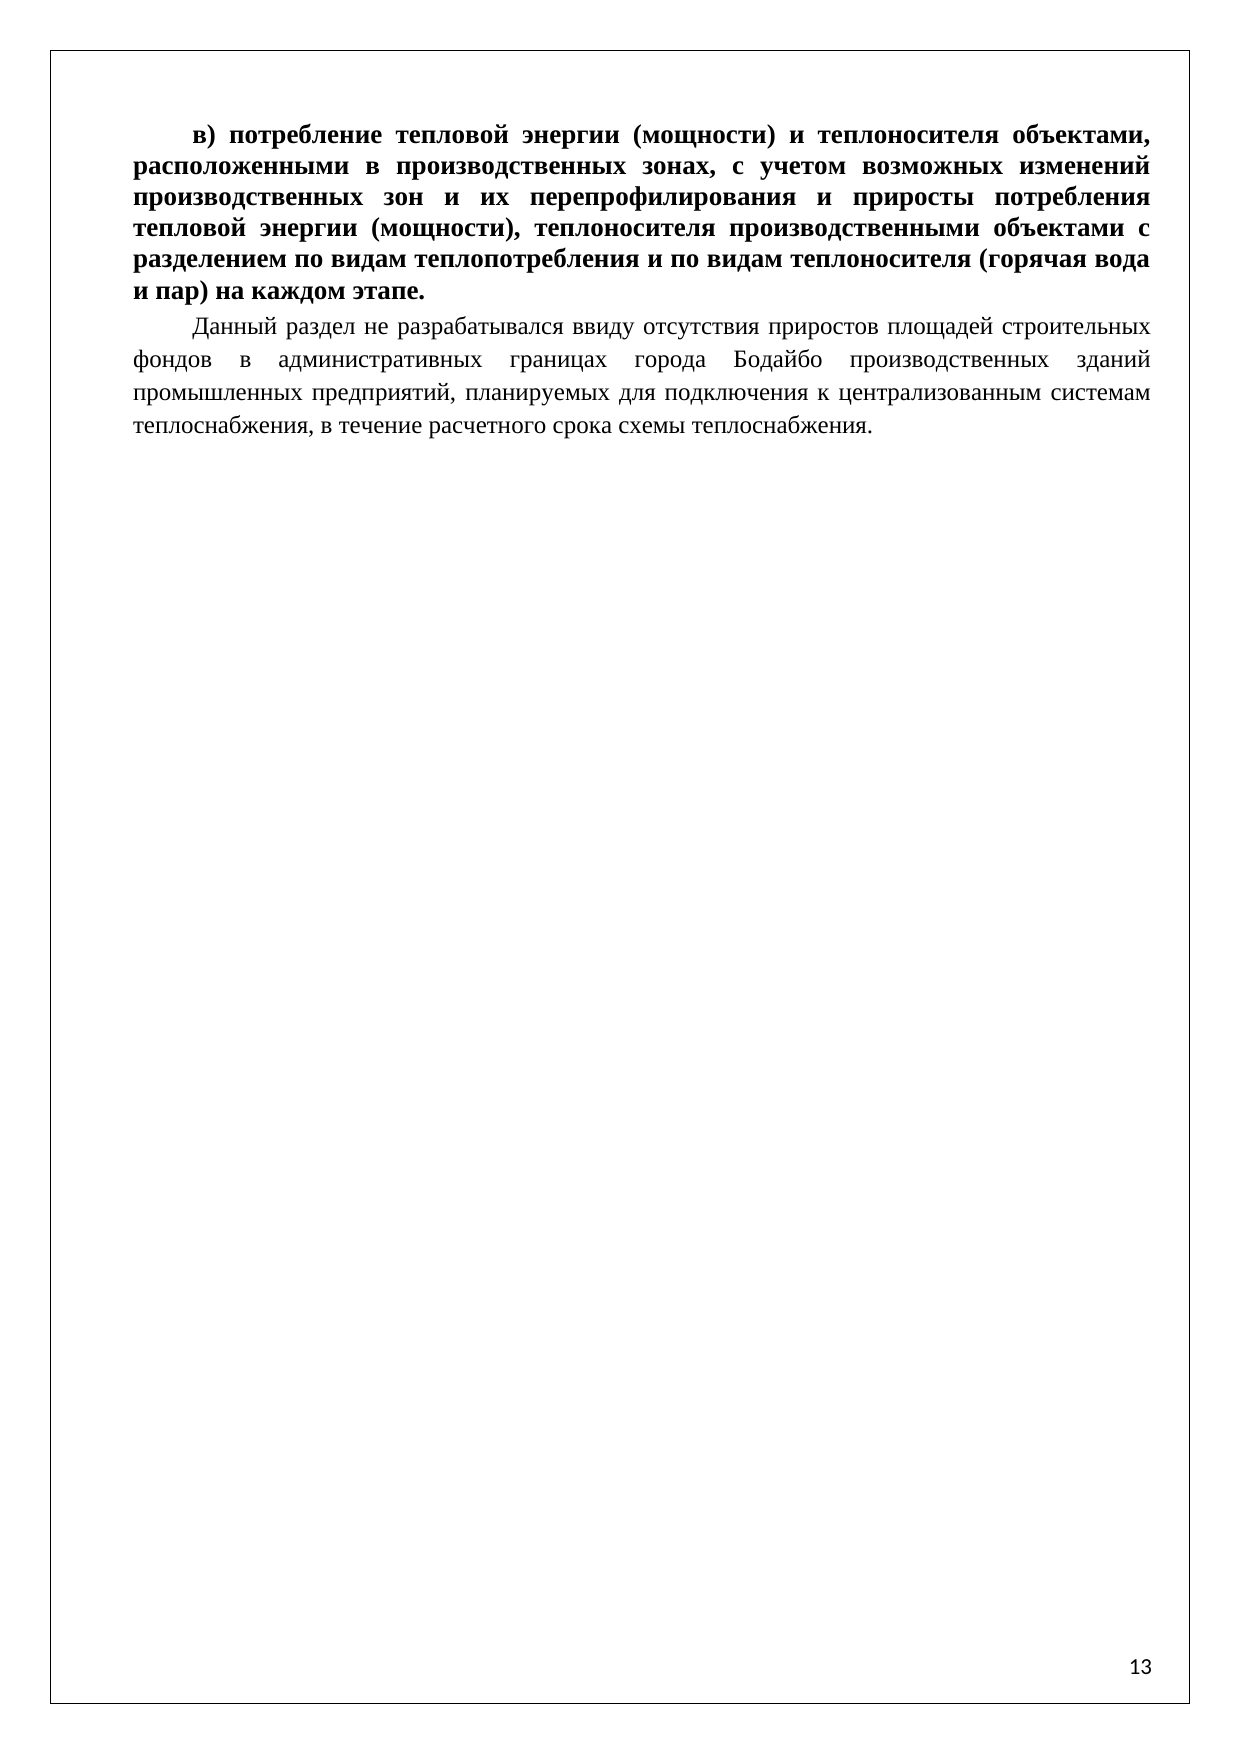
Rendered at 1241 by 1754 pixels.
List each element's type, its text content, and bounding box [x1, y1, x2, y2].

subtitle в) потребление тепловой энергии (мощности) и теплоносителя объектами, расположенными в производственных зонах, с учетом возможных изменений производственных зон и их перепрофилирования и приросты потребления тепловой энергии (мощности), теплоносителя производственными объектами с разделением по видам теплопотребления и по видам теплоносителя (горячая вода и пар) на каждом этапе. [133, 118, 1152, 305]
text Данный раздел не разрабатывался ввиду отсутствия приростов площадей строительных фондов в административных границах города Бодайбо производственных зданий промышленных предприятий, планируемых для подключения к централизованным системам теплоснабжения, в течение расчетного срока схемы теплоснабжения. [133, 311, 1152, 439]
